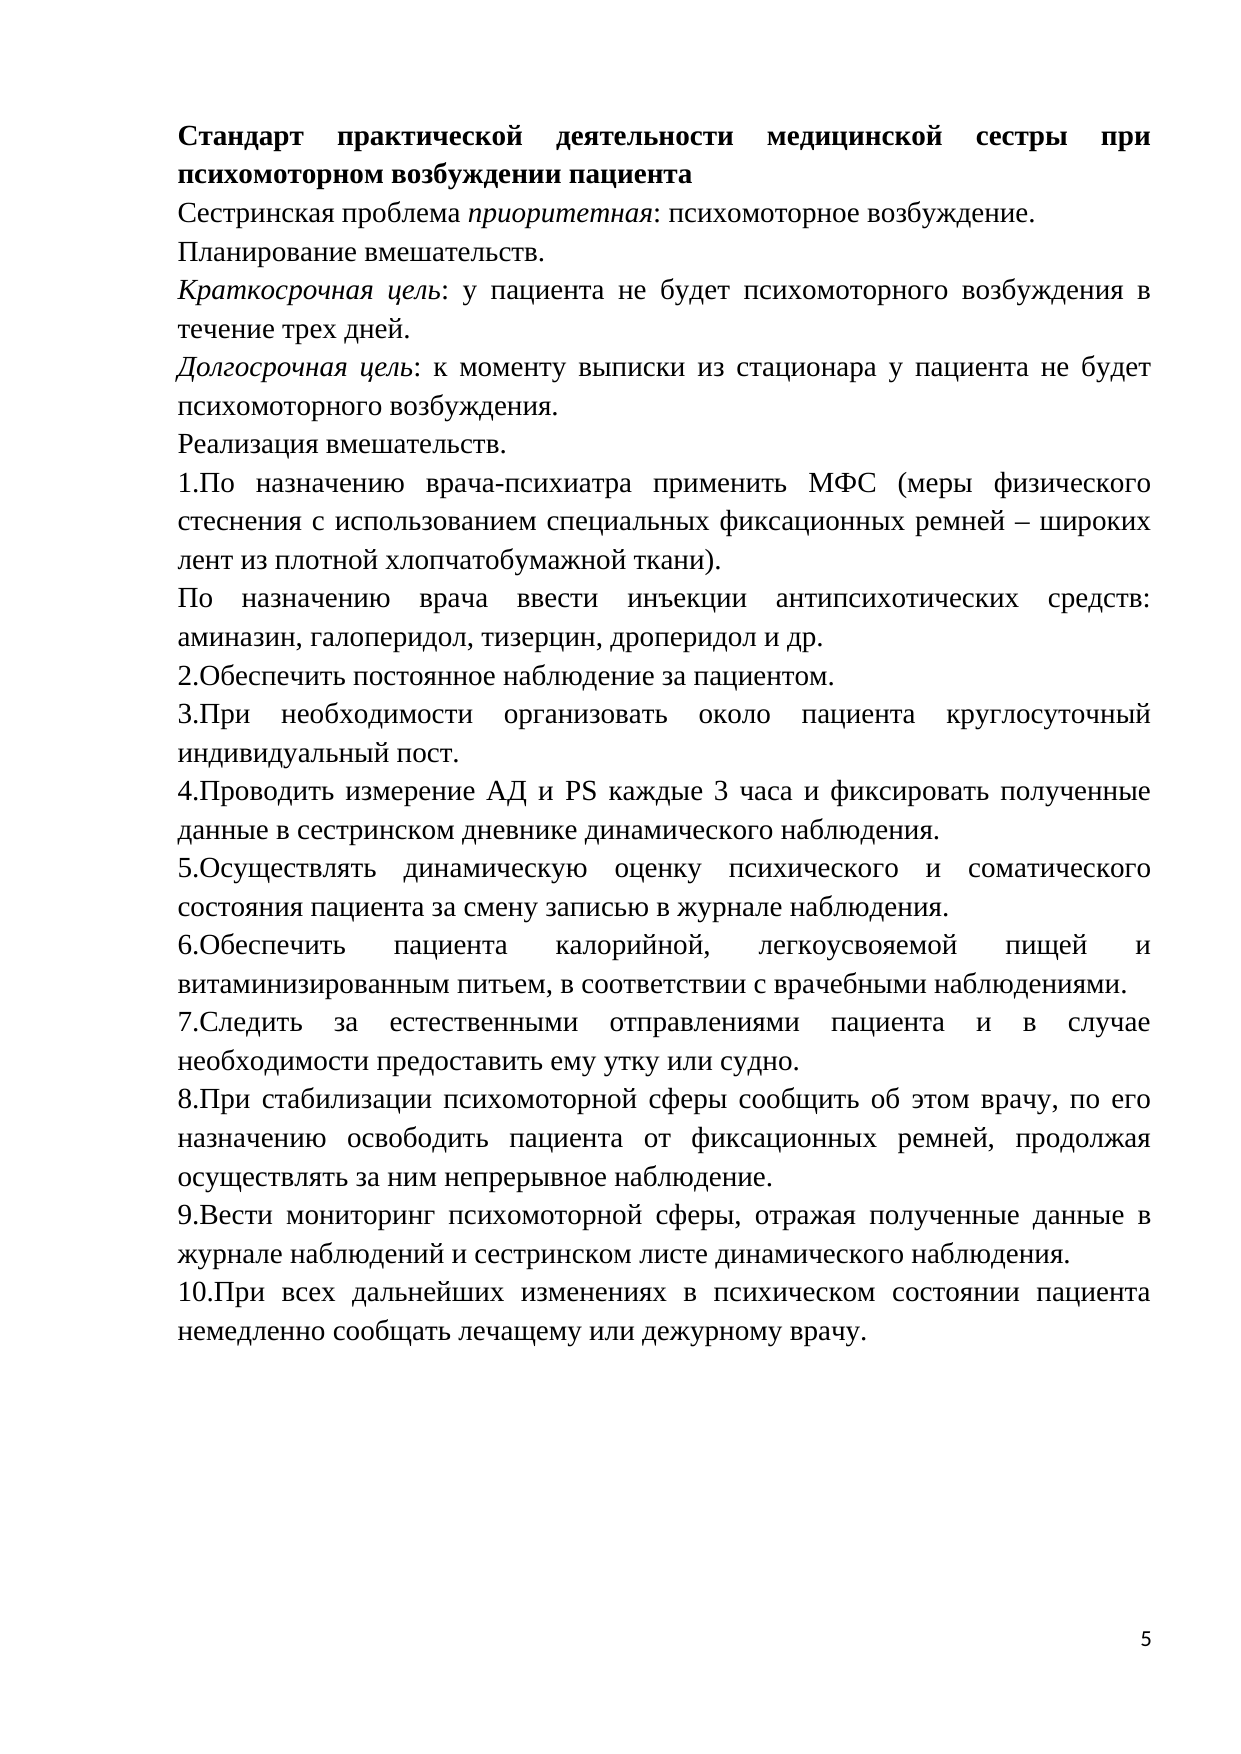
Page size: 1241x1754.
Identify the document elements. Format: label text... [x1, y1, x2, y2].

text 3.При необходимости организовать около пациента круглосуточный индивидуальный пост. [177, 696, 1152, 768]
text Долгосрочная цель: к моменту выписки из стационара у пациента не будет психомоторного возбуждения. [177, 349, 1152, 421]
text 8.При стабилизации психомоторной сферы сообщить об этом врачу, по его назначению освободить пациента от фиксационных ремней, продолжая осуществлять за ним непрерывное наблюдение. [177, 1082, 1152, 1192]
text 10.При всех дальнейших изменениях в психическом состоянии пациента немедленно сообщать лечащему или дежурному врачу. [177, 1274, 1152, 1346]
text 4.Проводить измерение АД и PS каждые 3 часа и фиксировать полученные данные в сестринском дневнике динамического наблюдения. [177, 773, 1152, 845]
text Реализация вмешательств. [177, 426, 1152, 460]
text 1.По назначению врача-психиатра применить МФС (меры физического стеснения с использованием специальных фиксационных ремней – широких лент из плотной хлопчатобумажной ткани). [177, 465, 1152, 576]
text Планирование вмешательств. [177, 234, 1152, 267]
text 2.Обеспечить постоянное наблюдение за пациентом. [177, 658, 1152, 691]
text 6.Обеспечить пациента калорийной, легкоусвояемой пищей и витаминизированным питьем, в соответствии с врачебными наблюдениями. [177, 927, 1152, 999]
text Сестринская проблема приоритетная: психомоторное возбуждение. [177, 195, 1152, 229]
text 9.Вести мониторинг психомоторной сферы, отражая полученные данные в журнале наблюдений и сестринском листе динамического наблюдения. [177, 1197, 1152, 1269]
text 7.Следить за естественными отправлениями пациента и в случае необходимости предоставить ему утку или судно. [177, 1004, 1152, 1077]
text Краткосрочная цель: у пациента не будет психомоторного возбуждения в течение трех дней. [177, 272, 1152, 344]
text По назначению врача ввести инъекции антипсихотических средств: аминазин, галоперидол, тизерцин, дроперидол и др. [177, 581, 1152, 653]
text Стандарт практической деятельности медицинской сестры при психомоторном возбуждении пациента [177, 118, 1152, 190]
text 5.Осуществлять динамическую оценку психического и соматического состояния пациента за смену записью в журнале наблюдения. [177, 850, 1152, 922]
